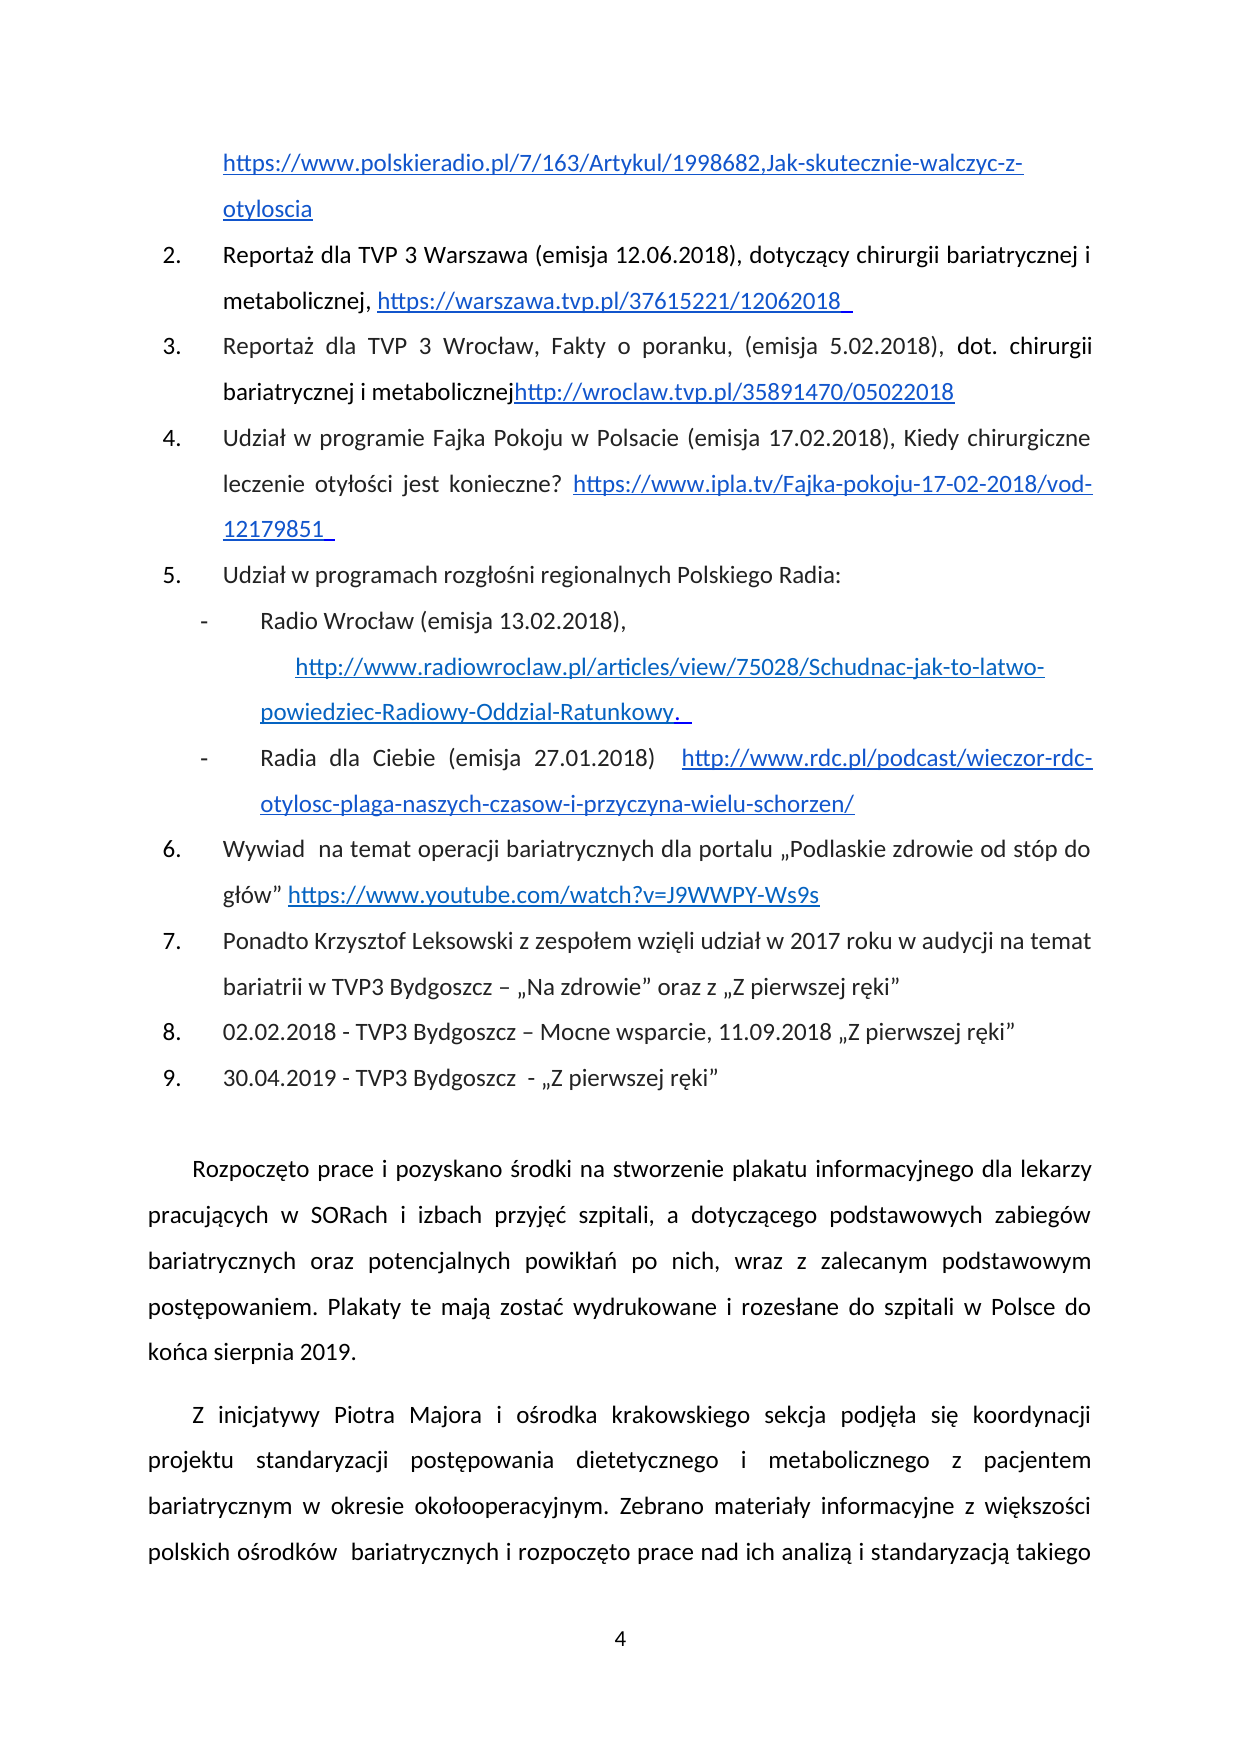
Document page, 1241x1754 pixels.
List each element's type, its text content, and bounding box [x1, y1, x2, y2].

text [148, 1399, 1093, 1567]
list Radio Wrocław (emisja 13.02.2018), http://www.radiowroclaw.pl/articles/view/75028/Schudnac-jak-to-latwo-powiedziec-Radiowy-Oddzial-Ratunkowy. [200, 605, 1093, 727]
list Udział w programach rozgłośni regionalnych Polskiego Radia: [162, 559, 1093, 590]
list Ponadto Krzysztof Leksowski z zespołem wzięli udział w 2017 roku w audycji na temat bariatrii w TVP3 Bydgoszcz – „Na zdrowie” oraz z „Z pierwszej ręki” [162, 925, 1093, 1001]
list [162, 148, 1093, 224]
text Rozpoczęto prace i pozyskano środki na stworzenie plakatu informacyjnego dla lekarzy pracujących w SORach i izbach przyjęć szpitali, a dotyczącego podstawowych zabiegów bariatrycznych oraz potencjalnych powikłań po nich, wraz z zalecanym podstawowym postępowaniem. Plakaty te mają zostać wydrukowane i rozesłane do szpitali w Polsce do końca sierpnia 2019. [148, 1154, 1093, 1367]
list 02.02.2018 - TVP3 Bydgoszcz – Mocne wsparcie, 11.09.2018 „Z pierwszej ręki” [162, 1016, 1093, 1047]
list Radia dla Ciebie (emisja 27.01.2018) http://www.rdc.pl/podcast/wieczor-rdc-otylosc-plaga-naszych-czasow-i-przyczyna-wielu-schorzen/ [200, 742, 1093, 818]
list Reportaż dla TVP 3 Wrocław, Fakty o poranku, (emisja 5.02.2018), dot. chirurgii bariatrycznej i metabolicznejhttp://wroclaw.tvp.pl/35891470/05022018 [162, 331, 1093, 407]
list Wywiad na temat operacji bariatrycznych dla portalu „Podlaskie zdrowie od stóp do głów” https://www.youtube.com/watch?v=J9WWPY-Ws9s [162, 833, 1093, 910]
list 30.04.2019 - TVP3 Bydgoszcz - „Z pierwszej ręki” [162, 1062, 1093, 1093]
list Reportaż dla TVP 3 Warszawa (emisja 12.06.2018), dotyczący chirurgii bariatrycznej i metabolicznej, https://warszawa.tvp.pl/37615221/12062018 [162, 239, 1093, 315]
list Udział w programie Fajka Pokoju w Polsacie (emisja 17.02.2018), Kiedy chirurgiczne leczenie otyłości jest konieczne? https://www.ipla.tv/Fajka-pokoju-17-02-2018/vod-12179851 [162, 422, 1093, 544]
